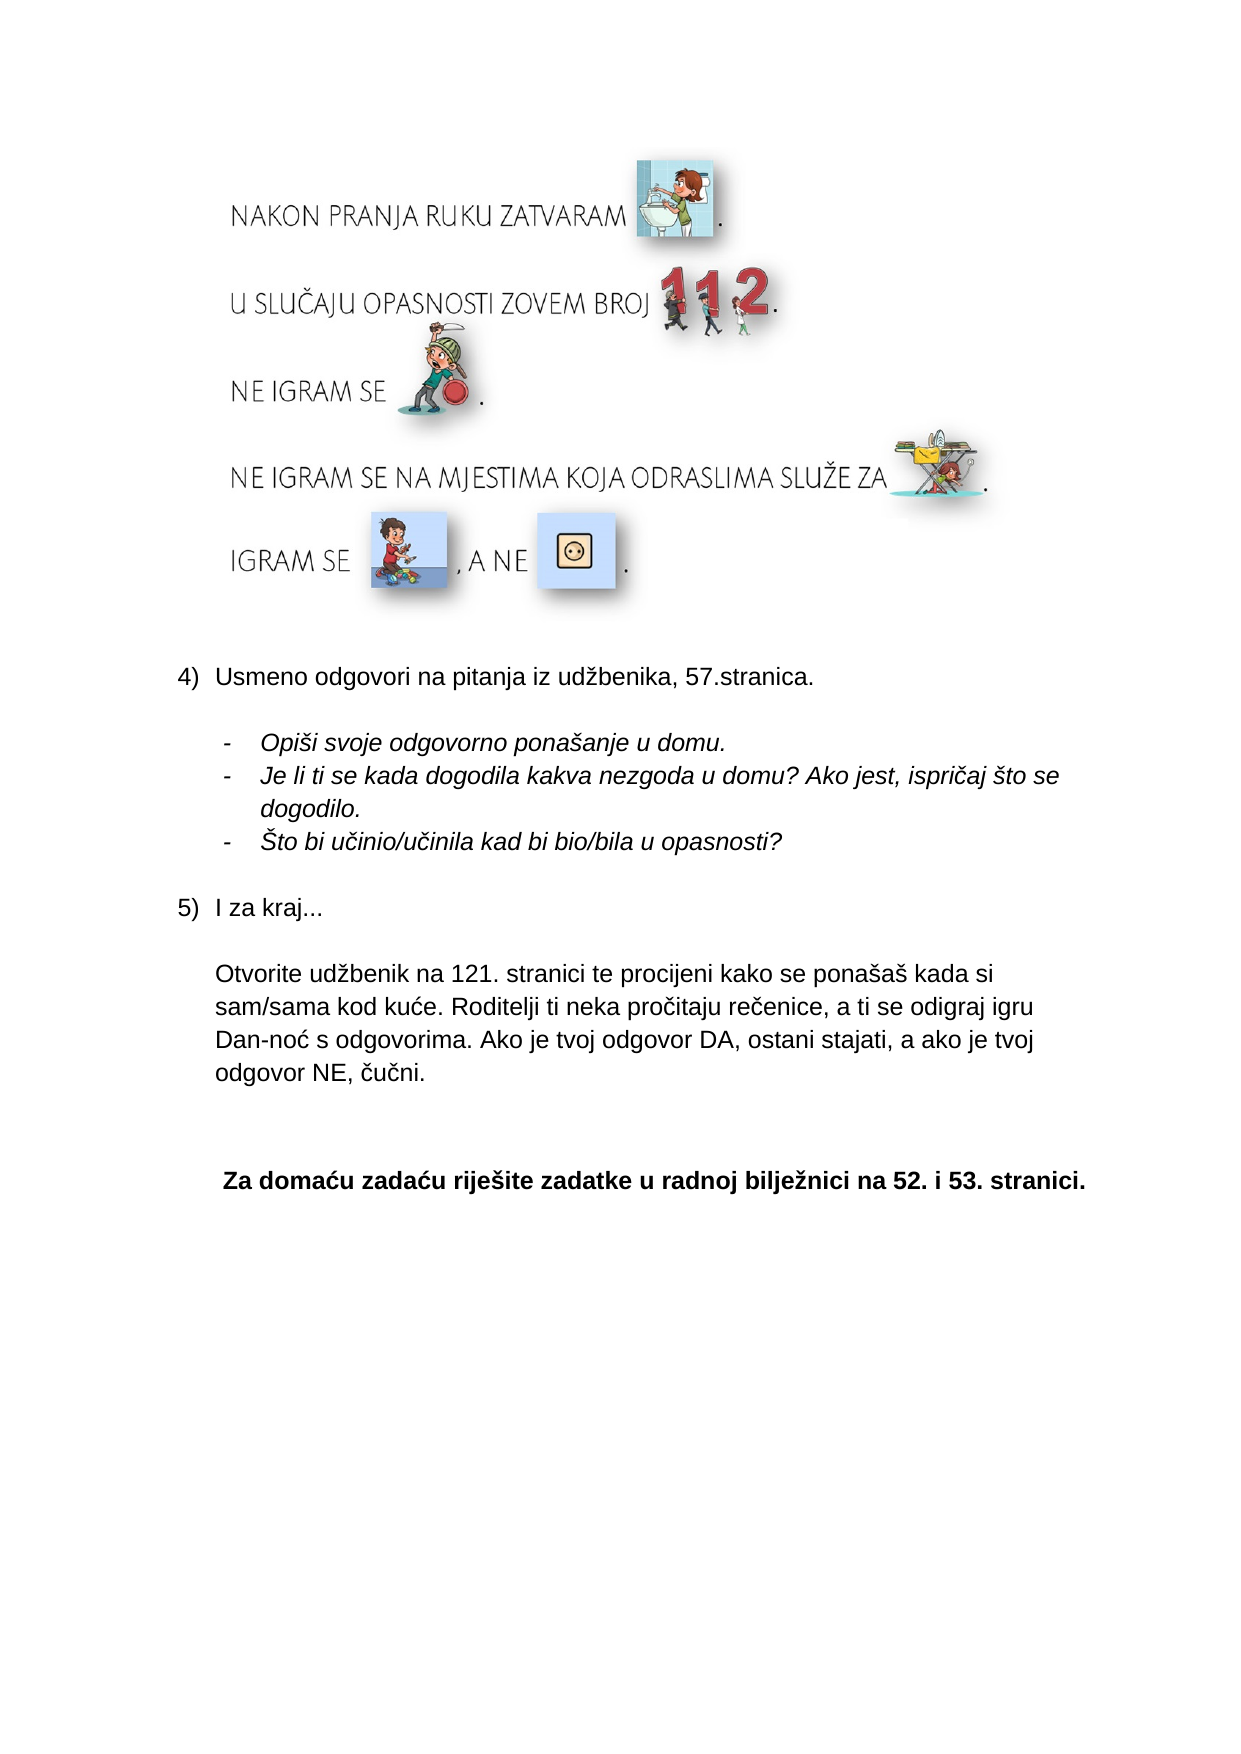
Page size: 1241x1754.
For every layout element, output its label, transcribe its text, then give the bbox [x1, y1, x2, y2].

list Otvorite udžbenik na 121. stranici te procijeni kako se ponašaš kada si sam/sama kod kuće. Roditelji ti neka pročitaju rečenice, a ti se odigraj igru Dan-noć s odgovorima. Ako je tvoj odgovor DA, ostani stajati, a ako je tvoj odgovor NE, čučni. [215, 959, 1093, 1087]
list Je li ti se kada dogodila kakva nezgoda u domu? Ako jest, ispričaj što se dogodilo. [223, 761, 1093, 822]
list Usmeno odgovori na pitanja iz udžbenika, 57.stranica. [177, 662, 1093, 690]
list Opiši svoje odgovorno ponašanje u domu. [223, 728, 1093, 756]
list I za kraj... [177, 893, 1093, 922]
list Što bi učinio/učinila kad bi bio/bila u opasnosti? [223, 827, 1093, 856]
text Za domaću zadaću riješite zadatke u radnoj bilježnici na 52. i 53. stranici. [223, 1166, 1093, 1194]
picture [147, 147, 1082, 637]
